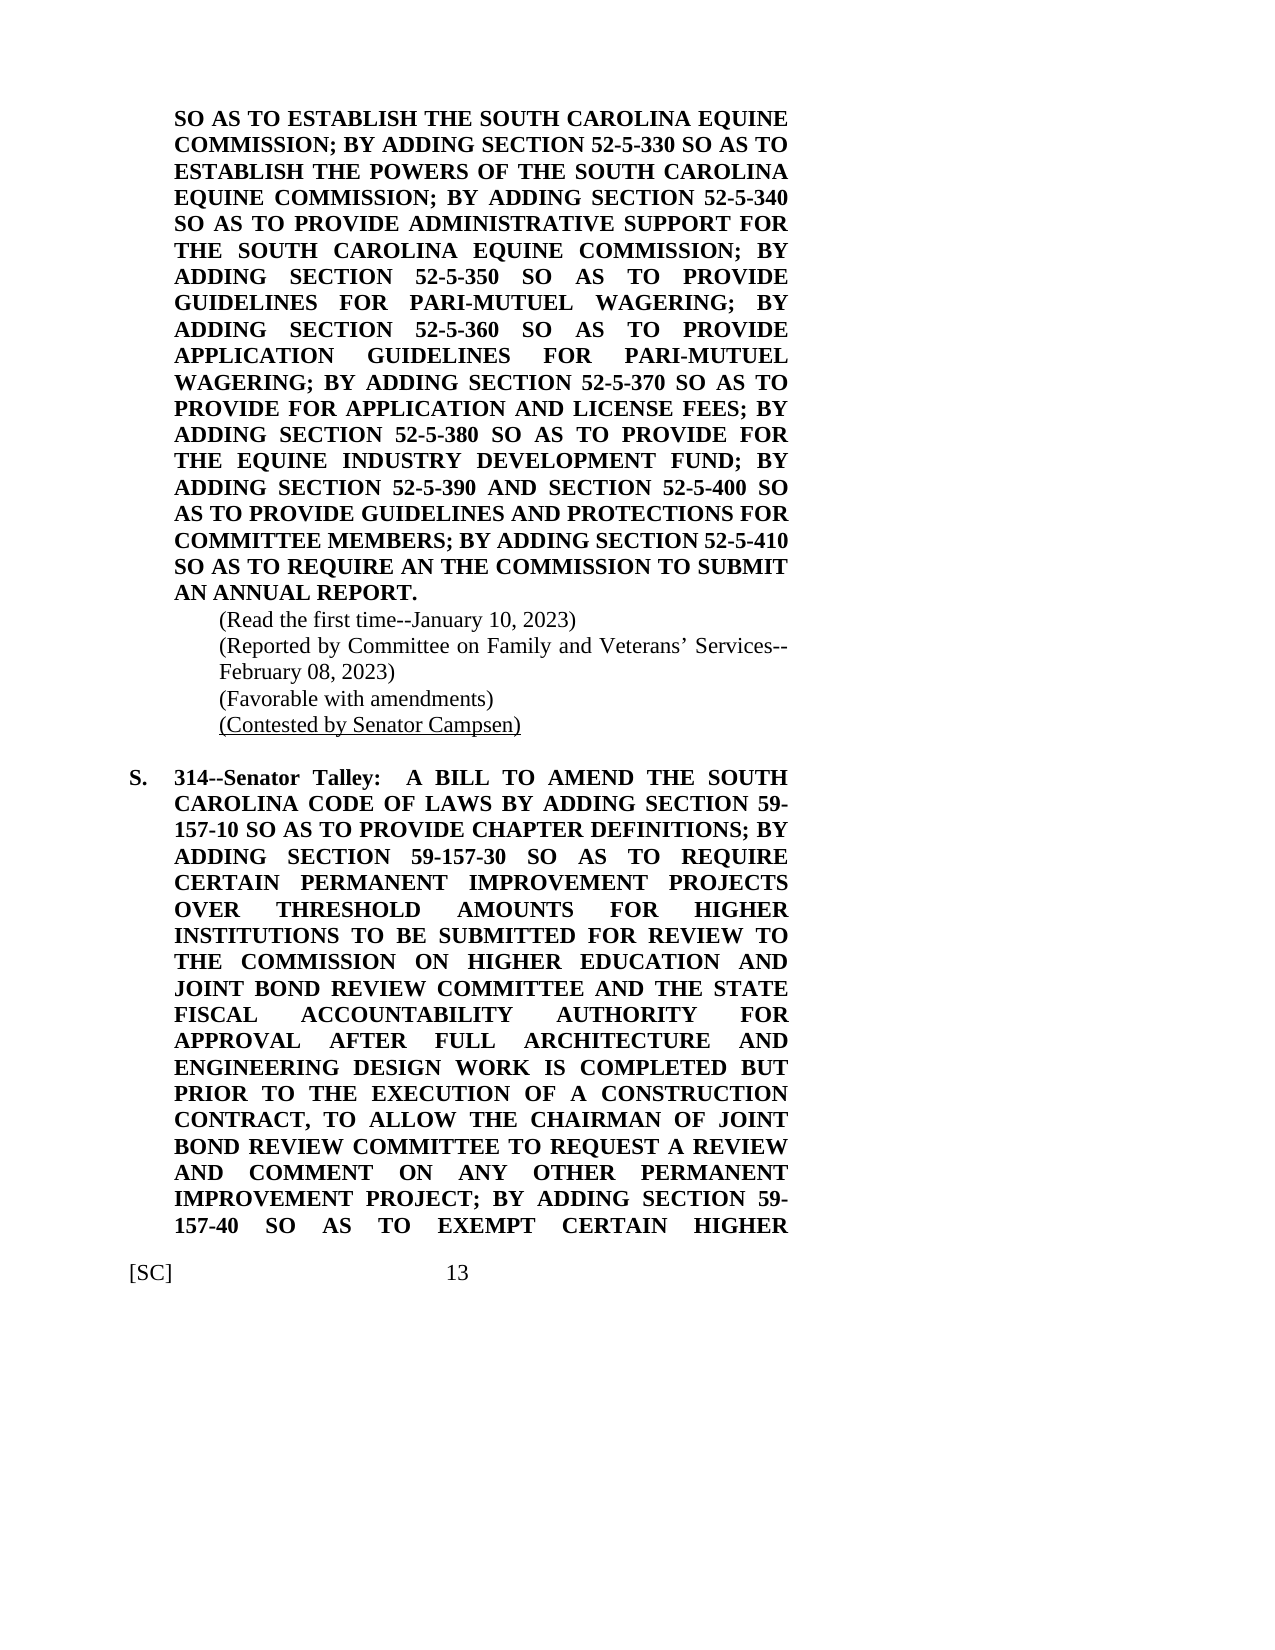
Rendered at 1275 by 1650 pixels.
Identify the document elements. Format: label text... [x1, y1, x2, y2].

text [129, 105, 789, 606]
text (Read the first time--January 10, 2023) [219, 606, 789, 632]
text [129, 764, 789, 1238]
text (Favorable with amendments) [219, 685, 789, 711]
text (Reported by Committee on Family and Veterans’ Services--February 08, 2023) [219, 632, 789, 685]
text (Contested by Senator Campsen) [219, 711, 789, 737]
